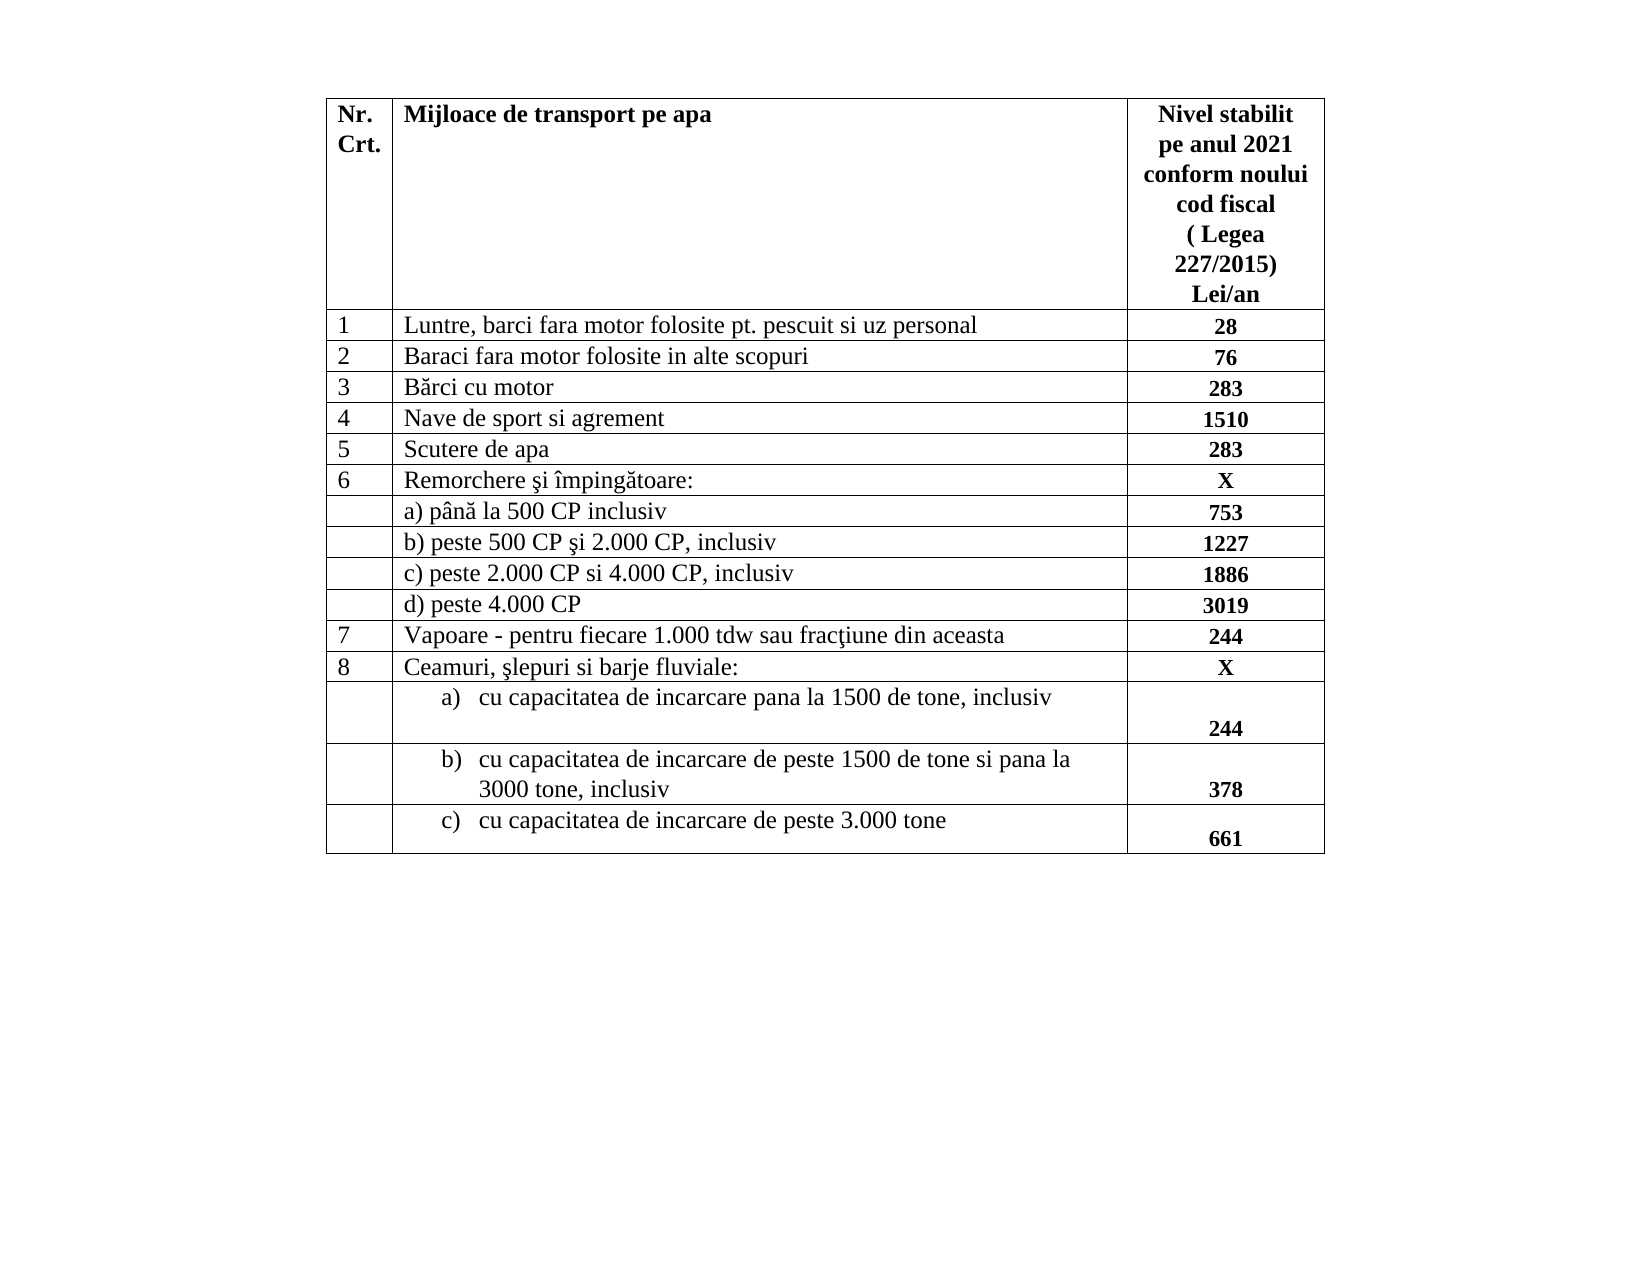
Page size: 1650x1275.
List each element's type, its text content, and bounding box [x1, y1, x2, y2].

table_cell [327, 744, 392, 804]
table_header Nr. Crt. [327, 99, 392, 309]
table_cell X [1128, 465, 1324, 495]
table_cell Remorchere şi împingătoare: [393, 465, 1127, 495]
table_cell a) până la 500 CP inclusiv [393, 496, 1127, 526]
table_cell 244 [1128, 682, 1324, 743]
table_cell 378 [1128, 744, 1324, 804]
table_cell Vapoare - pentru fiecare 1.000 tdw sau fracţiune din aceasta [393, 621, 1127, 651]
table_header Mijloace de transport pe apa [393, 99, 1127, 309]
table_cell [327, 496, 392, 526]
table_cell Scutere de apa [393, 434, 1127, 464]
table_cell 3 [327, 372, 392, 402]
table_cell 7 [327, 621, 392, 651]
table_cell Luntre, barci fara motor folosite pt. pescuit si uz personal [393, 310, 1127, 340]
table_cell [327, 527, 392, 557]
table_cell 1510 [1128, 403, 1324, 433]
table_cell 4 [327, 403, 392, 433]
table_cell Nave de sport si agrement [393, 403, 1127, 433]
table_cell 283 [1128, 372, 1324, 402]
table_cell [327, 682, 392, 743]
table_cell Bărci cu motor [393, 372, 1127, 402]
table_cell X [1128, 652, 1324, 681]
table_cell [327, 558, 392, 588]
table_cell 8 [327, 652, 392, 681]
table_cell 753 [1128, 496, 1324, 526]
table_cell 3019 [1128, 590, 1324, 619]
table_cell d) peste 4.000 CP [393, 590, 1127, 619]
table_cell Baraci fara motor folosite in alte scopuri [393, 341, 1127, 371]
table_cell 28 [1128, 310, 1324, 340]
table_cell 6 [327, 465, 392, 495]
table_cell cu capacitatea de incarcare de peste 1500 de tone si pana la 3000 tone, inclusiv [393, 744, 1127, 804]
table_cell [327, 805, 392, 852]
table_cell 76 [1128, 341, 1324, 371]
table_cell 2 [327, 341, 392, 371]
table_cell Ceamuri, şlepuri si barje fluviale: [393, 652, 1127, 681]
table_cell 5 [327, 434, 392, 464]
table_cell b) peste 500 CP şi 2.000 CP, inclusiv [393, 527, 1127, 557]
table_cell 244 [1128, 621, 1324, 651]
table_cell 283 [1128, 434, 1324, 464]
table_cell 1227 [1128, 527, 1324, 557]
table_cell cu capacitatea de incarcare pana la 1500 de tone, inclusiv [393, 682, 1127, 743]
table_cell cu capacitatea de incarcare de peste 3.000 tone [393, 805, 1127, 852]
table_cell c) peste 2.000 CP si 4.000 CP, inclusiv [393, 558, 1127, 588]
table_header Nivel stabilit pe anul 2021 conform noului cod fiscal ( Legea 227/2015) Lei/an [1128, 99, 1324, 309]
table_cell [327, 590, 392, 619]
table_cell 1886 [1128, 558, 1324, 588]
table_cell 1 [327, 310, 392, 340]
table_cell 661 [1128, 805, 1324, 852]
